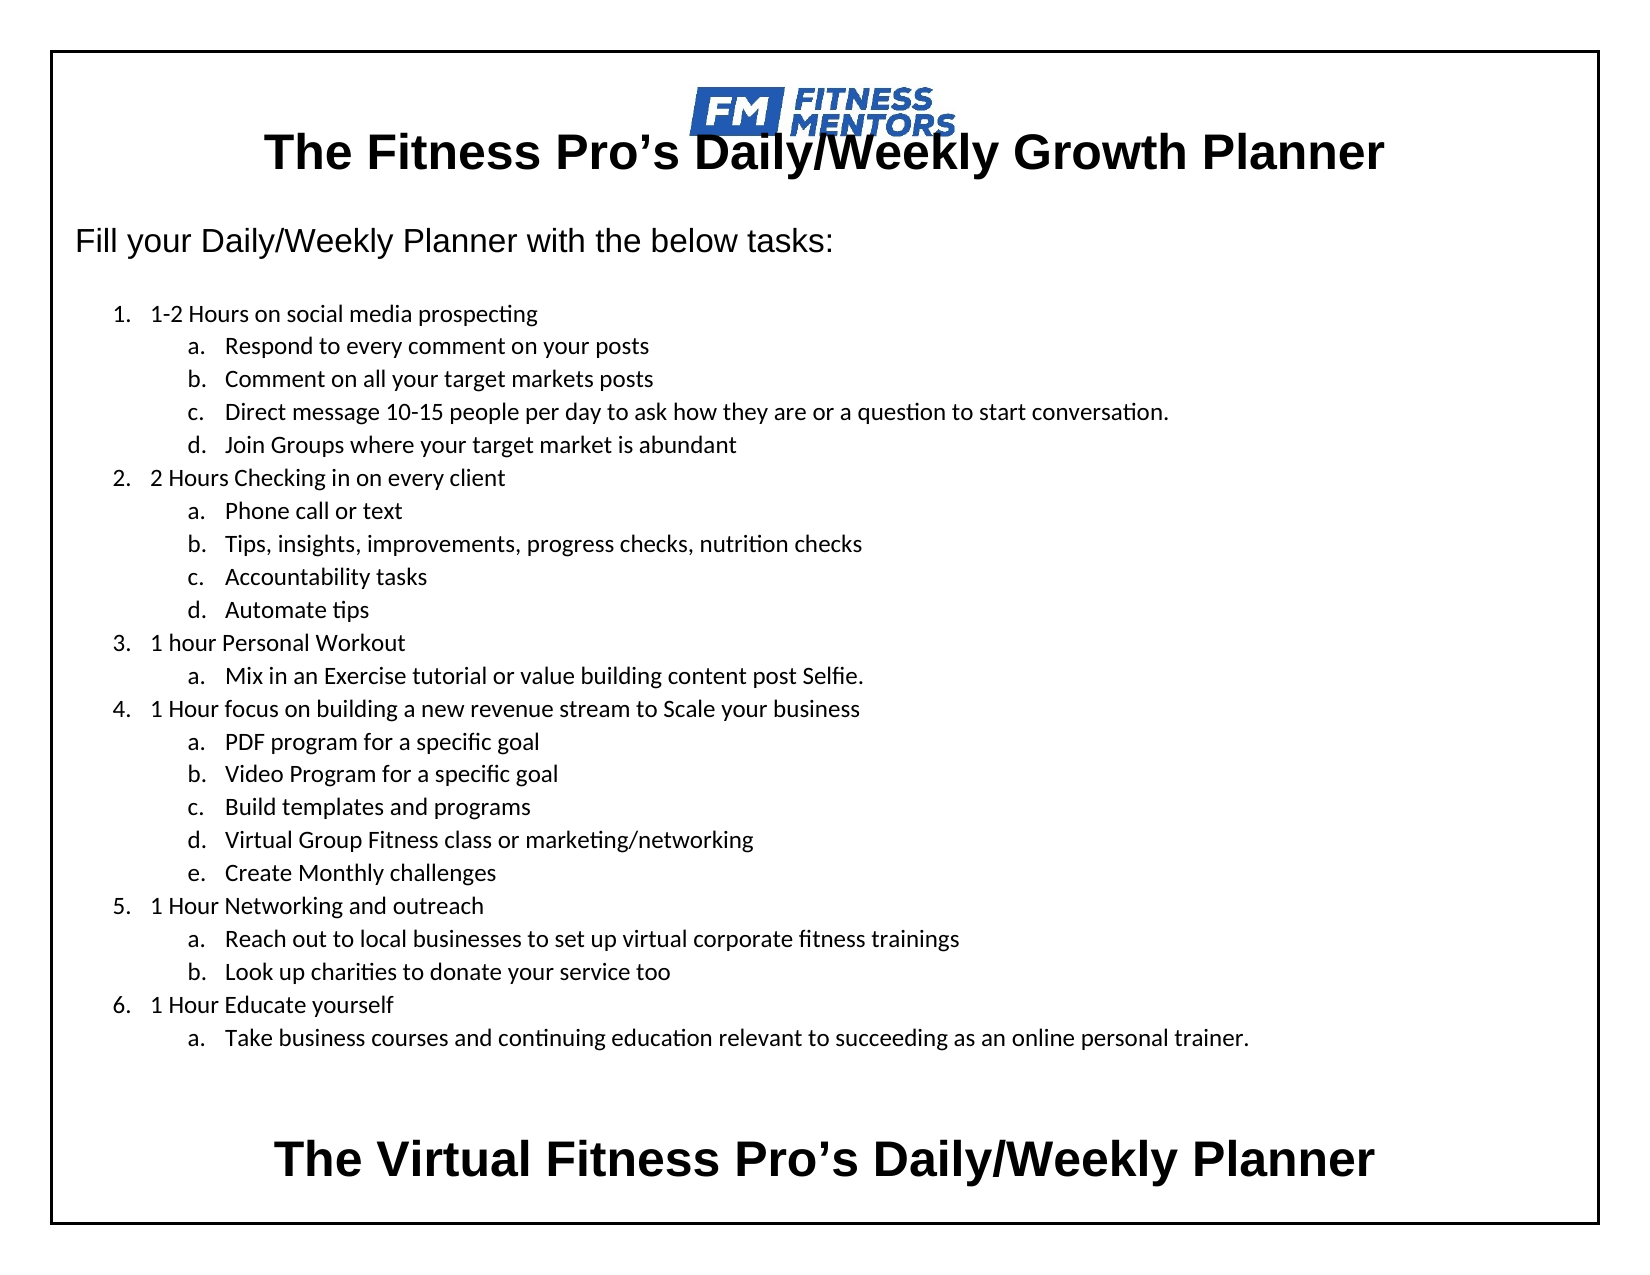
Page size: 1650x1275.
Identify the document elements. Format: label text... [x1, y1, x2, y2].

picture [687, 84, 957, 122]
list 1 Hour Networking and outreach [112, 890, 1575, 921]
list 1 Hour Educate yourself [112, 989, 1575, 1019]
list Reach out to local businesses to set up virtual corporate fitness trainings [187, 923, 1575, 954]
list 1-2 Hours on social media prospecting [112, 298, 1575, 328]
list Virtual Group Fitness class or marketing/networking [187, 824, 1575, 855]
list Look up charities to donate your service too [187, 956, 1575, 987]
list Respond to every comment on your posts [187, 331, 1575, 361]
list Comment on all your target markets posts [187, 364, 1575, 394]
list Accountability tasks [187, 561, 1575, 592]
text Fill your Daily/Weekly Planner with the below tasks: [75, 221, 1575, 259]
list Direct message 10-15 people per day to ask how they are or a question to start conversation. [187, 397, 1575, 427]
text The Virtual Fitness Pro’s Daily/Weekly Planner [75, 1129, 1575, 1187]
list Tips, insights, improvements, progress checks, nutrition checks [187, 528, 1575, 559]
list Mix in an Exercise tutorial or value building content post Selfie. [187, 660, 1575, 690]
list 1 Hour focus on building a new revenue stream to Scale your business [112, 693, 1575, 723]
list PDF program for a specific goal [187, 726, 1575, 756]
list Build templates and programs [187, 792, 1575, 822]
list 1 hour Personal Workout [112, 627, 1575, 657]
list Automate tips [187, 594, 1575, 624]
text The Fitness Pro’s Daily/Weekly Growth Planner [75, 122, 1575, 180]
list Take business courses and continuing education relevant to succeeding as an online personal trainer. [187, 1022, 1575, 1052]
list Phone call or text [187, 495, 1575, 526]
list Create Monthly challenges [187, 857, 1575, 888]
list Join Groups where your target market is abundant [187, 429, 1575, 460]
list Video Program for a specific goal [187, 759, 1575, 789]
list 2 Hours Checking in on every client [112, 462, 1575, 493]
